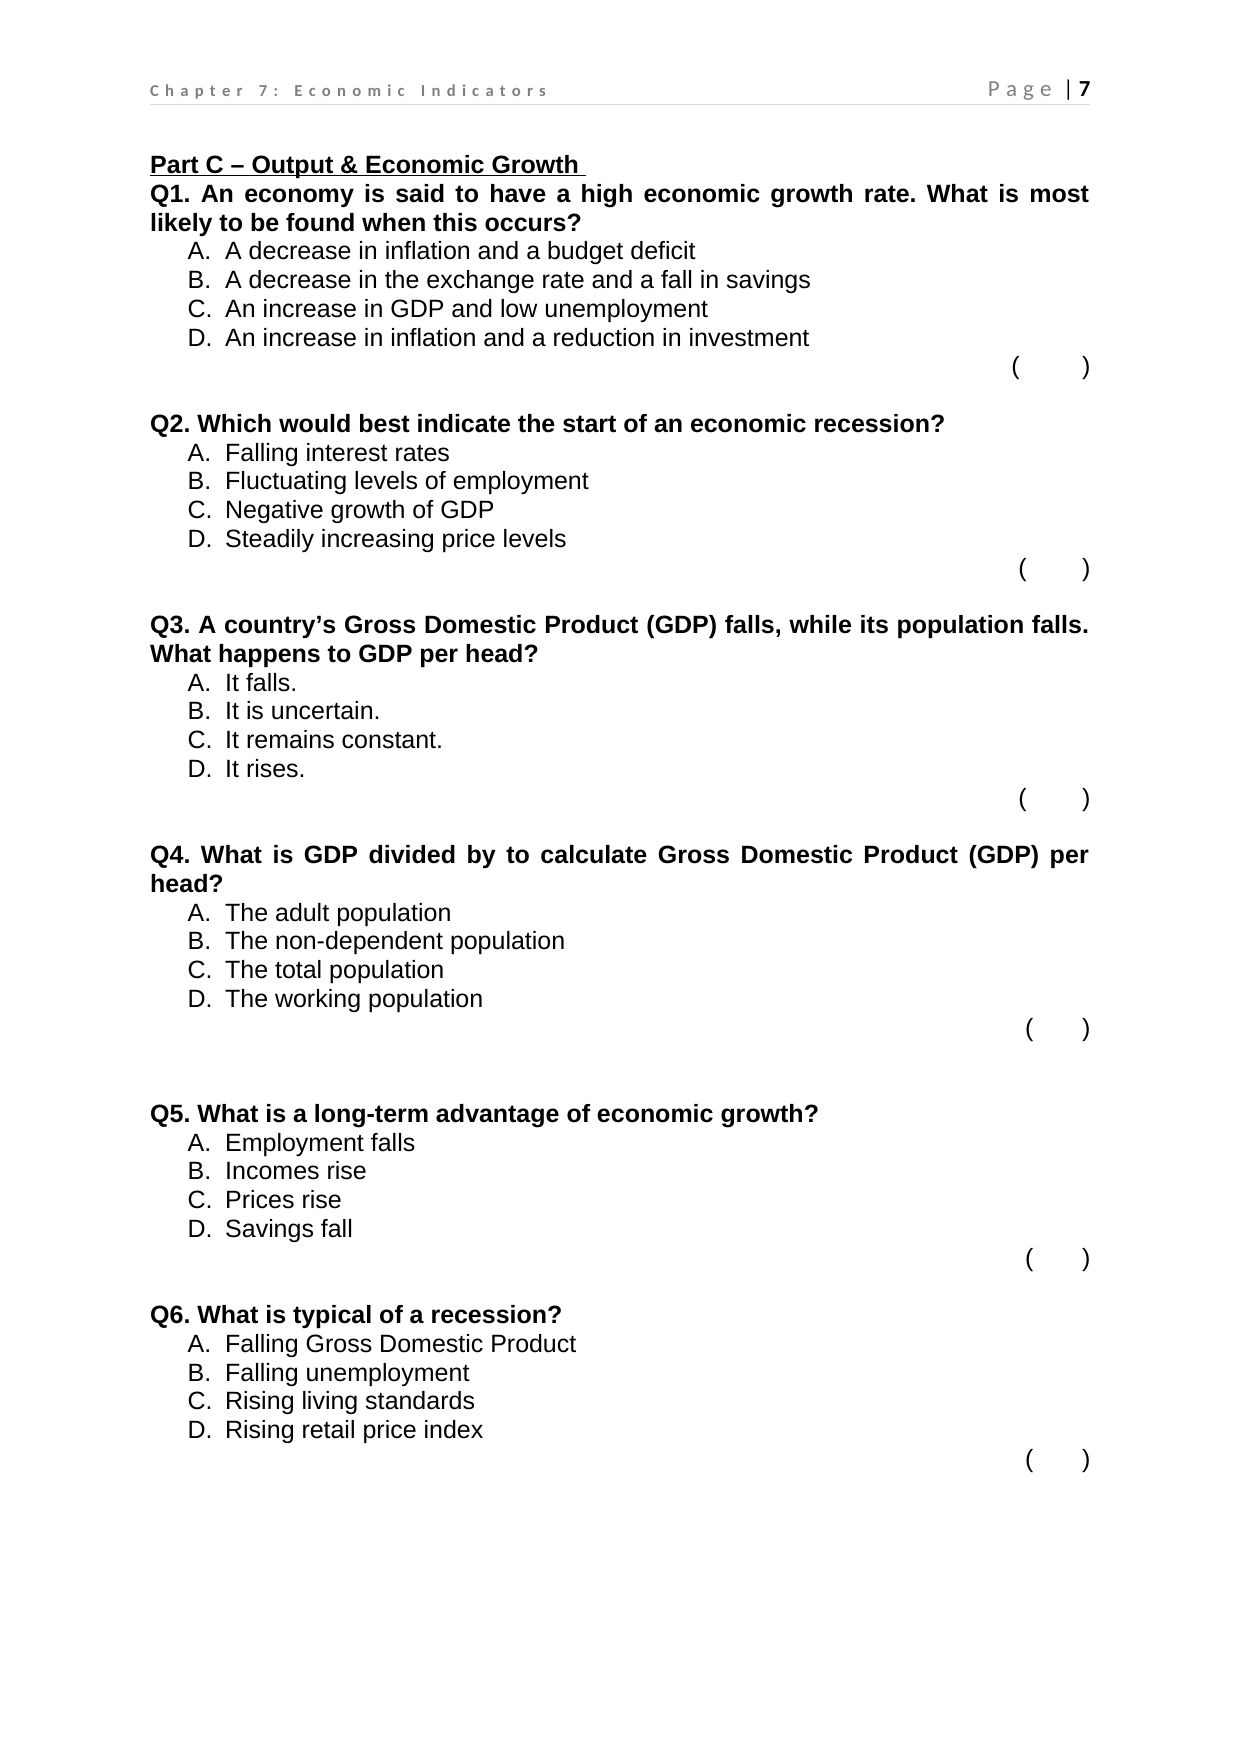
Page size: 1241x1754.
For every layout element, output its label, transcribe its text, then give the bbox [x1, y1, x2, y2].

list Falling unemployment [187, 1357, 1090, 1386]
text Q5. What is a long-term advantage of economic growth? [150, 1099, 1090, 1127]
list The working population [187, 984, 1090, 1012]
text ( ) [150, 1444, 1090, 1472]
text ( ) [150, 552, 1090, 581]
text Q3. A country’s Gross Domestic Product (GDP) falls, while its population falls. What happens to GDP per head? [150, 610, 1090, 667]
list It is uncertain. [187, 696, 1090, 725]
list Falling Gross Domestic Product [187, 1329, 1090, 1357]
list Rising living standards [187, 1386, 1090, 1415]
list Incomes rise [187, 1156, 1090, 1185]
list Negative growth of GDP [187, 495, 1090, 524]
list The non-dependent population [187, 926, 1090, 955]
list A decrease in the exchange rate and a fall in savings [187, 265, 1090, 294]
text Q6. What is typical of a recession? [150, 1300, 1090, 1329]
text ( ) [150, 1242, 1090, 1271]
text ( ) [150, 351, 1090, 380]
text ( ) [150, 782, 1090, 811]
text Part C – Output & Economic Growth [150, 150, 1090, 179]
list Prices rise [187, 1185, 1090, 1214]
list An increase in inflation and a reduction in investment [187, 322, 1090, 351]
list Falling interest rates [187, 437, 1090, 466]
list It remains constant. [187, 725, 1090, 754]
text ( ) [150, 1012, 1090, 1041]
list An increase in GDP and low unemployment [187, 294, 1090, 322]
list It rises. [187, 754, 1090, 782]
list Fluctuating levels of employment [187, 466, 1090, 495]
text Q1. An economy is said to have a high economic growth rate. What is most likely to be found when this occurs? [150, 179, 1090, 236]
list It falls. [187, 667, 1090, 696]
list Employment falls [187, 1127, 1090, 1156]
list A decrease in inflation and a budget deficit [187, 236, 1090, 265]
list The adult population [187, 897, 1090, 926]
list Savings fall [187, 1214, 1090, 1242]
text Q4. What is GDP divided by to calculate Gross Domestic Product (GDP) per head? [150, 840, 1090, 897]
text Q2. Which would best indicate the start of an economic recession? [150, 409, 1090, 437]
list Rising retail price index [187, 1415, 1090, 1444]
list The total population [187, 955, 1090, 984]
list Steadily increasing price levels [187, 524, 1090, 552]
